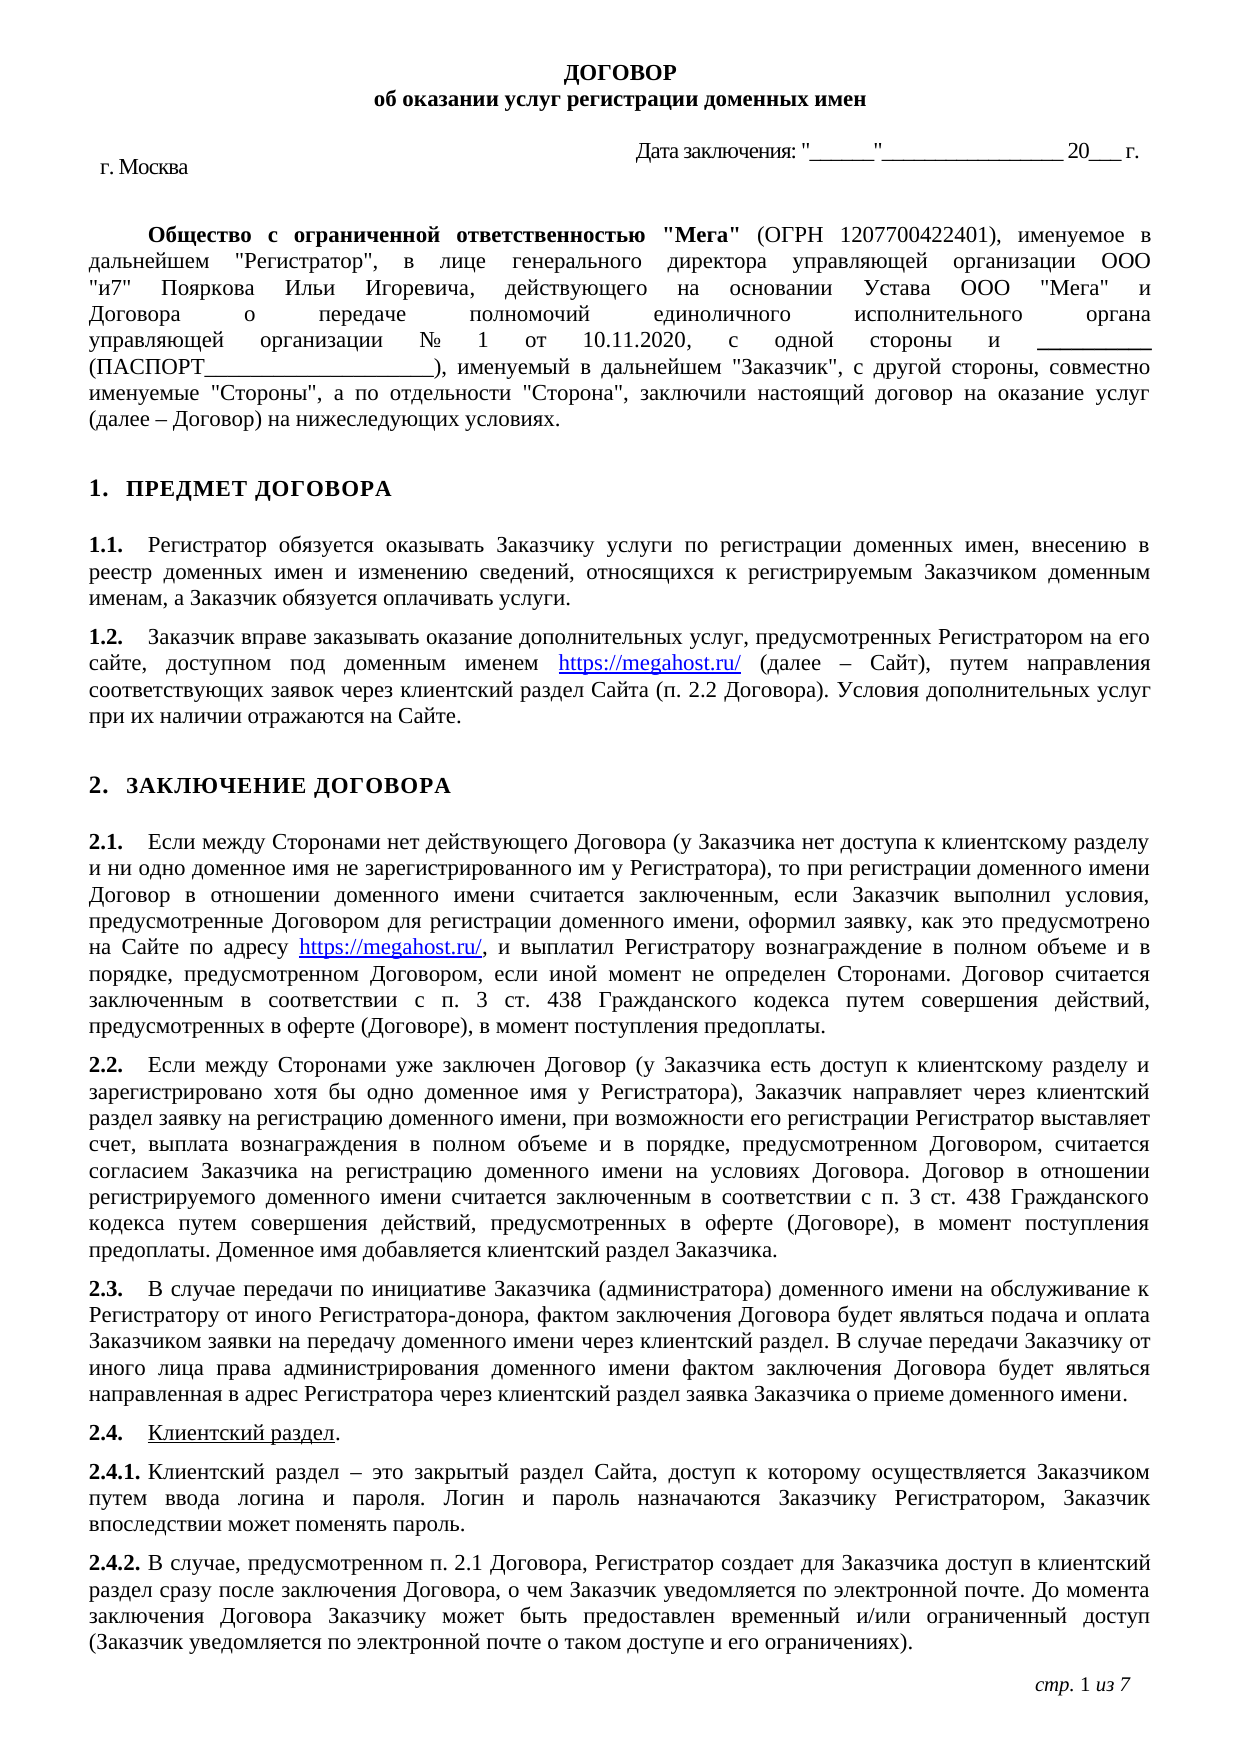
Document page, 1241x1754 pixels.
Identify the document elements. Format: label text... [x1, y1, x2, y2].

table_header Дата заключения: "______"_________________ 20___ г. [620, 112, 1152, 221]
table_header г. Москва [89, 112, 620, 221]
list ПРЕДМЕТ ДОГОВОРА [89, 473, 1152, 502]
list Регистратор обязуется оказывать Заказчику услуги по регистрации доменных имен, внесению в реестр доменных имен и изменению сведений, относящихся к регистрируемым Заказчиком доменным именам, а Заказчик обязуется оплачивать услуги. [89, 531, 1152, 611]
list Если между Сторонами уже заключен Договор (у Заказчика есть доступ к клиентскому разделу и зарегистрировано хотя бы одно доменное имя у Регистратора), Заказчик направляет через клиентский раздел заявку на регистрацию доменного имени, при возможности его регистрации Регистратор выставляет счет, выплата вознаграждения в полном объеме и в порядке, предусмотренном Договором, считается согласием Заказчика на регистрацию доменного имени на условиях Договора. Договор в отношении регистрируемого доменного имени считается заключенным в соответствии с п. 3 ст. 438 Гражданского кодекса путем совершения действий, предусмотренных в оферте (Договоре), в момент поступления предоплаты. Доменное имя добавляется клиентский раздел Заказчика. [89, 1051, 1152, 1262]
list Клиентский раздел. [89, 1419, 1152, 1445]
list Заказчик вправе заказывать оказание дополнительных услуг, предусмотренных Регистратором на его сайте, доступном под доменным именем https://megahost.ru/ (далее – Сайт), путем направления соответствующих заявок через клиентский раздел Сайта (п. 2.4 Договора). Условия дополнительных услуг при их наличии отражаются на Сайте. [89, 623, 1152, 728]
text об оказании услуг регистрации доменных имен [89, 85, 1152, 112]
text ДОГОВОР [89, 59, 1152, 85]
list ЗАКЛЮЧЕНИЕ ДОГОВОРА [89, 770, 1152, 799]
list В случае передачи по инициативе Заказчика (администратора) доменного имени на обслуживание к Регистратору от иного Регистратора-донора, фактом заключения Договора будет являться подача и оплата Заказчиком заявки на передачу доменного имени через клиентский раздел. В случае передачи Заказчику от иного лица права администрирования доменного имени фактом заключения Договора будет являться направленная в адрес Регистратора через клиентский раздел заявка Заказчика о приеме доменного имени. [89, 1275, 1152, 1406]
list Если между Сторонами нет действующего Договора (у Заказчика нет доступа к клиентскому разделу и ни одно доменное имя не зарегистрированного им у Регистратора), то при регистрации доменного имени Договор в отношении доменного имени считается заключенным, если Заказчик выполнил условия, предусмотренные Договором для регистрации доменного имени, оформил заявку, как это предусмотрено на Сайте по адресу https://megahost.ru/, и выплатил Регистратору вознаграждение в полном объеме и в порядке, предусмотренном Договором, если иной момент не определен Сторонами. Договор считается заключенным в соответствии с п. 3 ст. 438 Гражданского кодекса путем совершения действий, предусмотренных в оферте (Договоре), в момент поступления предоплаты. [89, 828, 1152, 1039]
text Общество с ограниченной ответственностью "Мега" (ОГРН 1207700422401), именуемое в дальнейшем "Регистратор", в лице генерального директора управляющей организации ООО "и7" Пояркова Ильи Игоревича, действующего на основании Устава ООО "Мега" и Договора о передаче полномочий единоличного исполнительного органа управляющей организации № 1 от 10.11.2020, с одной стороны и __________ (ПАСПОРТ____________________), именуемый в дальнейшем "Заказчик", с другой стороны, совместно именуемые "Стороны", а по отдельности "Сторона", заключили настоящий договор на оказание услуг (далее – Договор) на нижеследующих условиях. [89, 221, 1152, 432]
list Клиентский раздел – это закрытый раздел Сайта, доступ к которому осуществляется Заказчиком путем ввода логина и пароля. Логин и пароль назначаются Заказчику Регистратором, Заказчик впоследствии может поменять пароль. [89, 1458, 1152, 1537]
list В случае, предусмотренном п. 2.1 Договора, Регистратор создает для Заказчика доступ в клиентский раздел сразу после заключения Договора, о чем Заказчик уведомляется по электронной почте. До момента заключения Договора Заказчику может быть предоставлен временный и/или ограниченный доступ (Заказчик уведомляется по электронной почте о таком доступе и его ограничениях). [89, 1549, 1152, 1655]
